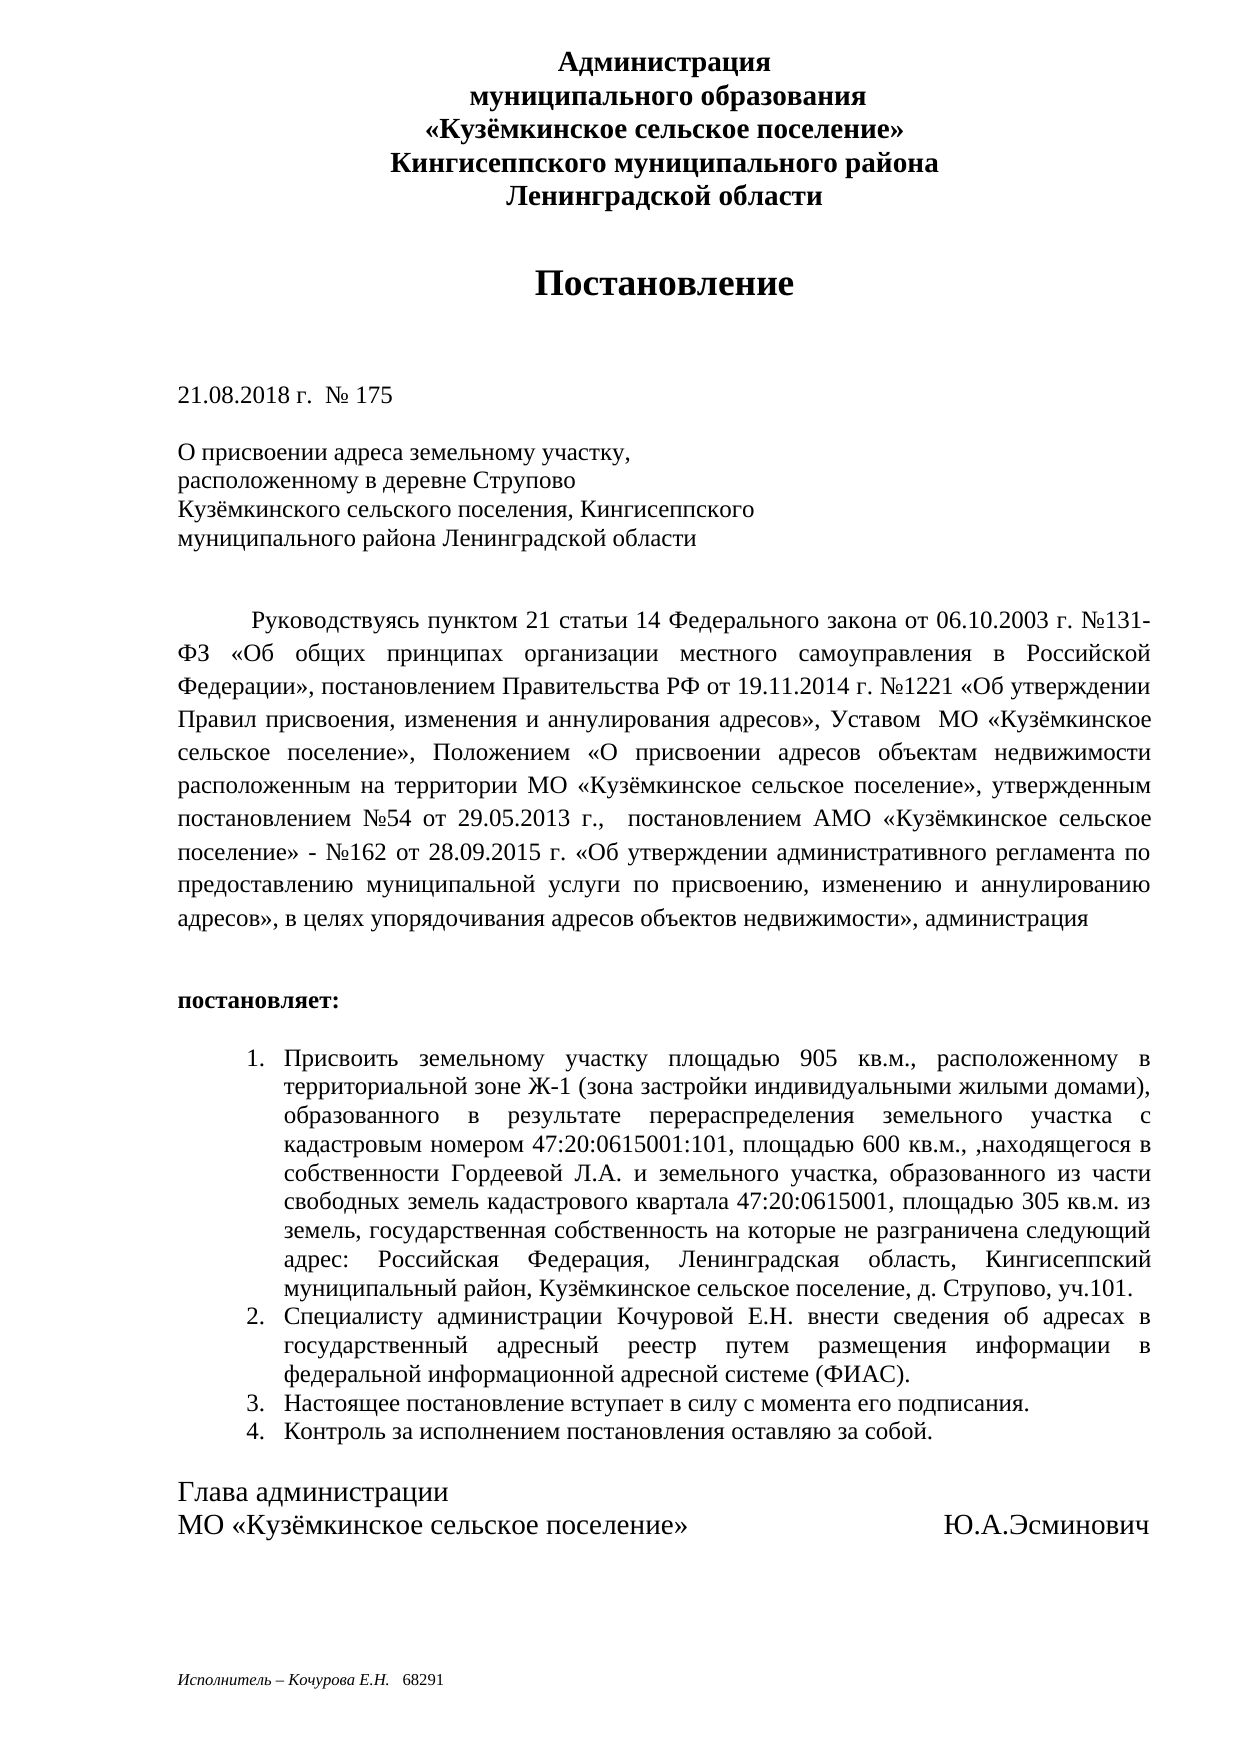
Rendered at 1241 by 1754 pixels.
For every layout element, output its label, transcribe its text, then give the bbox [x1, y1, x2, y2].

text расположенному в деревне Струпово [177, 465, 1152, 494]
title Кингисеппского муниципального района [177, 145, 1152, 178]
title Администрация [177, 44, 1152, 78]
list Настоящее постановление вступает в силу с момента его подписания. [246, 1388, 1152, 1416]
text Исполнитель – Кочурова Е.Н. 68291 [177, 1669, 1152, 1689]
title муниципального образования [177, 78, 1152, 111]
text Кузёмкинского сельского поселения, Кингисеппского [177, 494, 1152, 523]
text 21.08.2018 г. № 175 [177, 380, 1152, 408]
text Руководствуясь пунктом 21 статьи 14 Федерального закона от 06.10.2003 г. №131-ФЗ «Об общих принципах организации местного самоуправления в Российской Федерации», постановлением Правительства РФ от 19.11.2014 г. №1221 «Об утверждении Правил присвоения, изменения и аннулирования адресов», Уставом МО «Кузёмкинское сельское поселение», Положением «О присвоении адресов объектам недвижимости расположенным на территории МО «Кузёмкинское сельское поселение», утвержденным постановлением №54 от 29.05.2013 г., постановлением АМО «Кузёмкинское сельское поселение» - №162 от 28.09.2015 г. «Об утверждении административного регламента по предоставлению муниципальной услуги по присвоению, изменению и аннулированию адресов», в целях упорядочивания адресов объектов недвижимости», администрация [177, 605, 1152, 931]
title Ленинградской области [177, 178, 1152, 212]
text постановляет: [177, 985, 1152, 1014]
text Глава администрации [177, 1474, 1152, 1507]
text МО «Кузёмкинское сельское поселение» Ю.А.Эсминович [177, 1507, 1152, 1541]
text О присвоении адреса земельному участку, [177, 437, 1152, 465]
list Контроль за исполнением постановления оставляю за собой. [246, 1416, 1152, 1445]
list Присвоить земельному участку площадью 905 кв.м., расположенному в территориальной зоне Ж-1 (зона застройки индивидуальными жилыми домами), образованного в результате перераспределения земельного участка с кадастровым номером 47:20:0615001:101, площадью 600 кв.м., ,находящегося в собственности Гордеевой Л.А. и земельного участка, образованного из части свободных земель кадастрового квартала 47:20:0615001, площадью 305 кв.м. из земель, государственная собственность на которые не разграничена следующий адрес: Российская Федерация, Ленинградская область, Кингисеппский муниципальный район, Кузёмкинское сельское поселение, д. Струпово, уч.101. [246, 1043, 1152, 1301]
text муниципального района Ленинградской области [177, 523, 1152, 552]
list Специалисту администрации Кочуровой Е.Н. внести сведения об адресах в государственный адресный реестр путем размещения информации в федеральной информационной адресной системе (ФИАС). [246, 1301, 1152, 1388]
title «Кузёмкинское сельское поселение» [177, 111, 1152, 145]
title Постановление [177, 260, 1152, 303]
